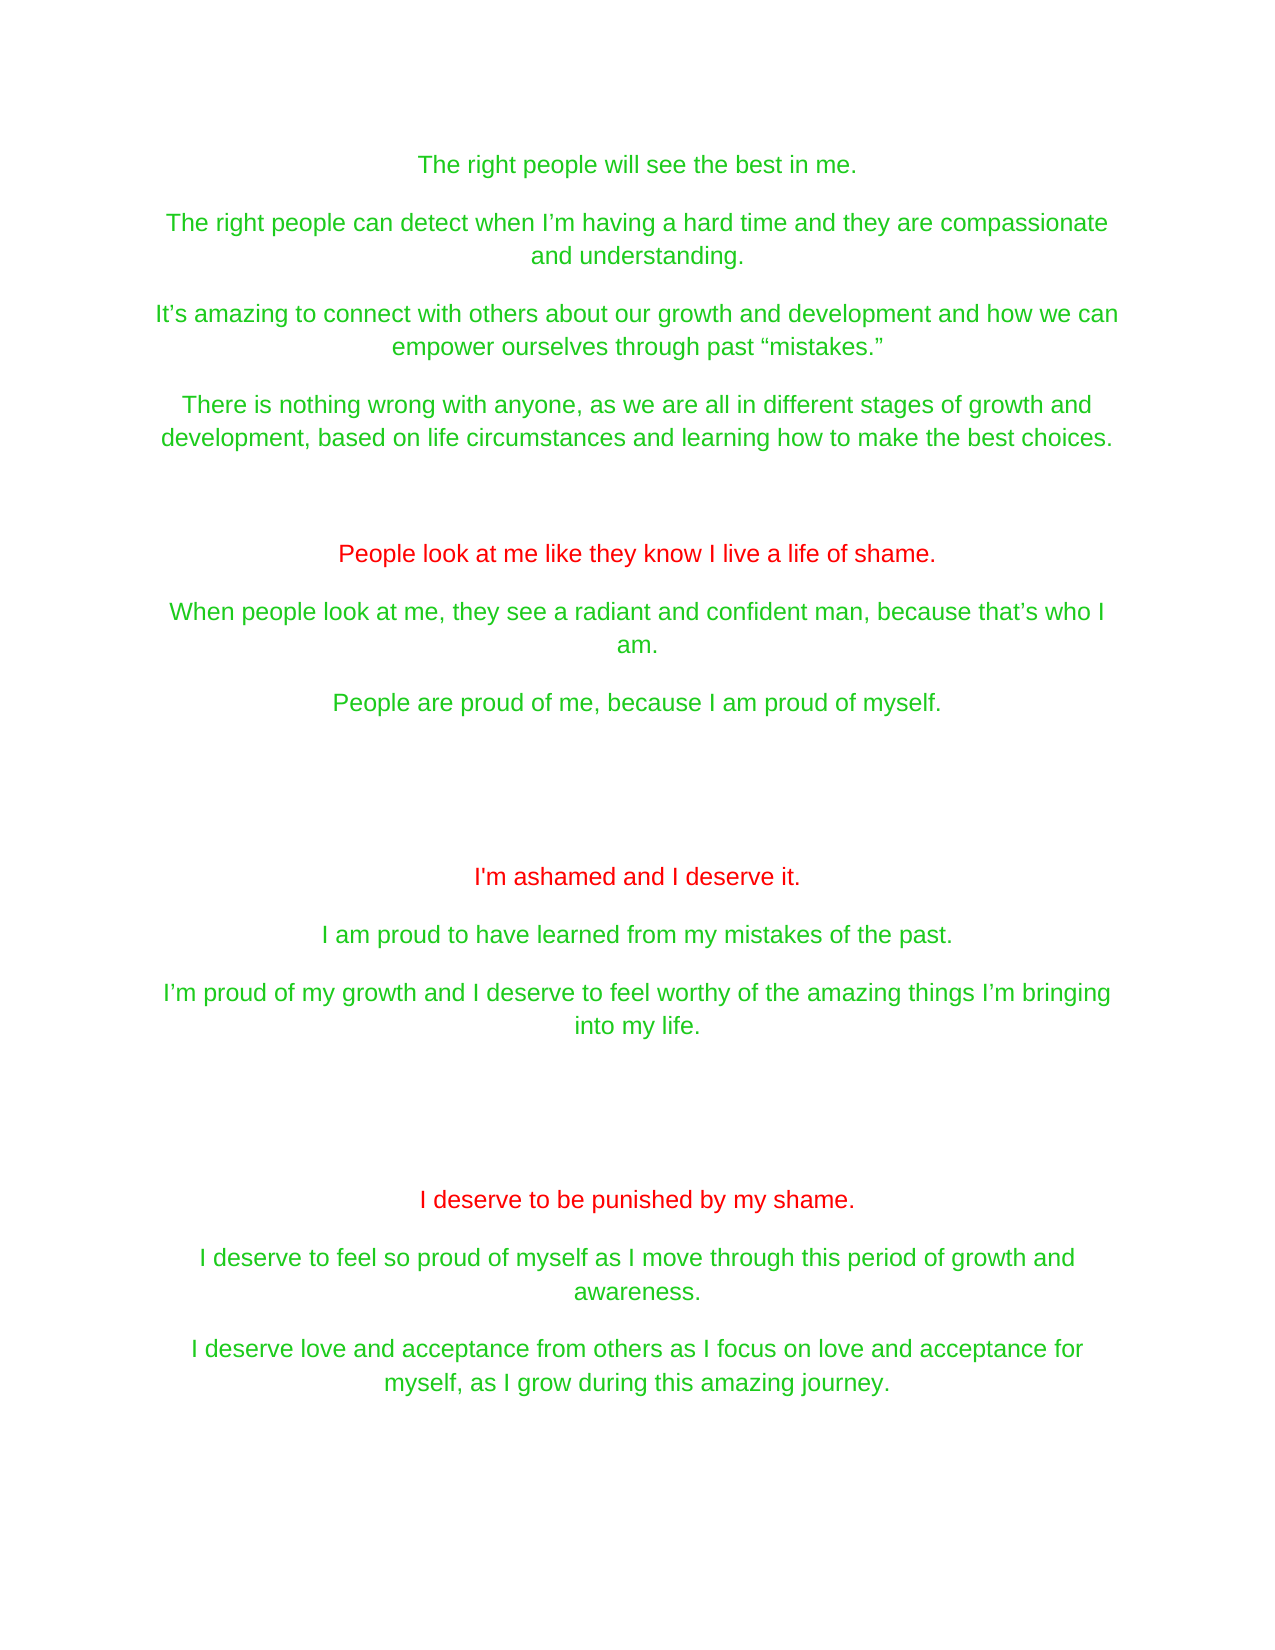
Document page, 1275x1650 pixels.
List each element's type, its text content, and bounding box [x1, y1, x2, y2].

text There is nothing wrong with anyone, as we are all in different stages of growth and development, based on life circumstances and learning how to make the best choices. [150, 390, 1125, 452]
text The right people will see the best in me. [150, 150, 1125, 179]
text The right people can detect when I’m having a hard time and they are compassionate and understanding. [150, 208, 1125, 270]
text It’s amazing to connect with others about our growth and development and how we can empower ourselves through past “mistakes.” [150, 299, 1125, 361]
text I deserve to feel so proud of myself as I move through this period of growth and awareness. [150, 1243, 1125, 1305]
text When people look at me, they see a radiant and confident man, because that’s who I am. [150, 597, 1125, 659]
text I’m proud of my growth and I deserve to feel worthy of the amazing things I’m bringing into my life. [150, 978, 1125, 1040]
text I deserve to be punished by my shame. [150, 1185, 1125, 1214]
text I deserve love and acceptance from others as I focus on love and acceptance for myself, as I grow during this amazing journey. [150, 1334, 1125, 1396]
text People are proud of me, because I am proud of myself. [150, 688, 1125, 717]
text I'm ashamed and I deserve it. [150, 862, 1125, 891]
text I am proud to have learned from my mistakes of the past. [150, 920, 1125, 949]
text People look at me like they know I live a life of shame. [150, 539, 1125, 568]
